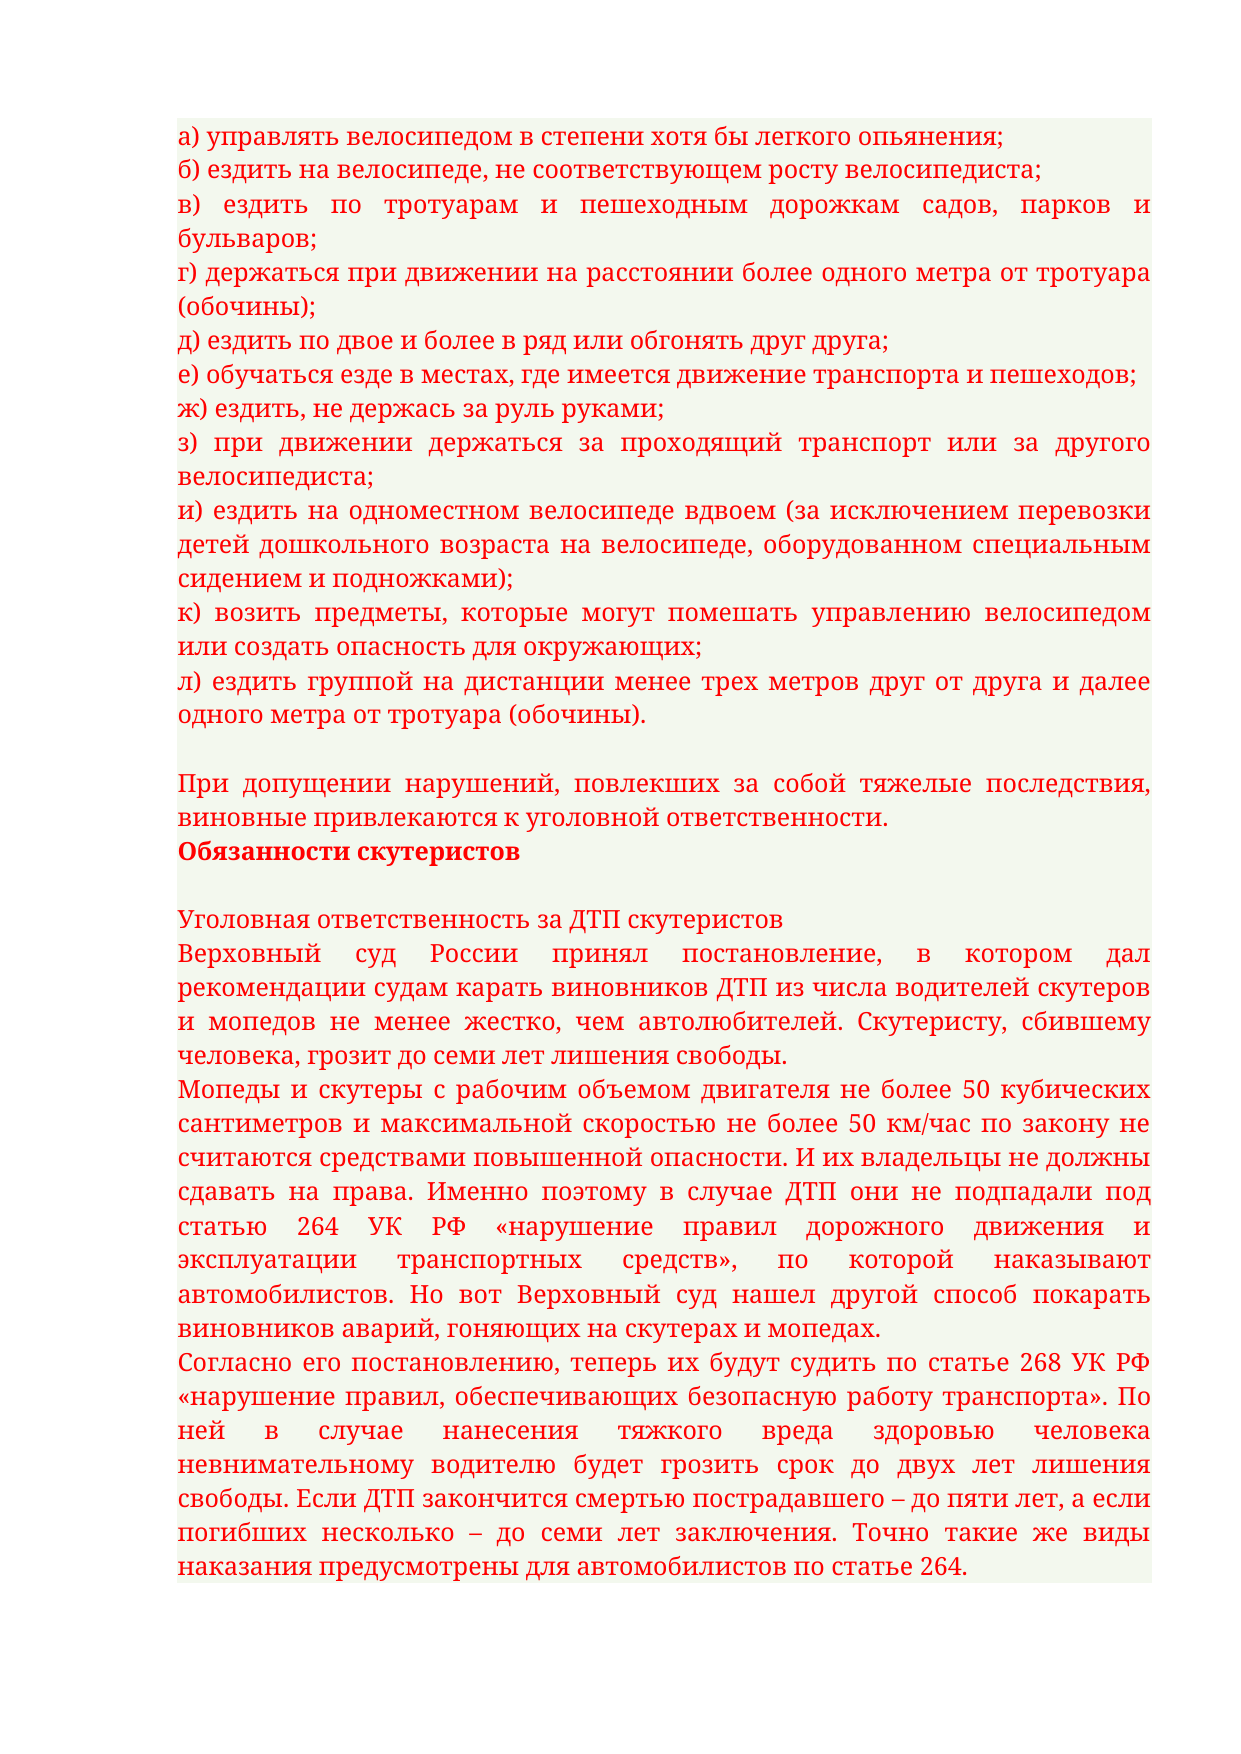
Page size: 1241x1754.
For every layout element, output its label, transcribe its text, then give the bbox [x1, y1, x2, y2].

text Верховный суд России принял постановление, в котором дал рекомендации судам карать виновников ДТП из числа водителей скутеров и мопедов не менее жестко, чем автолюбителей. Скутеристу, сбившему человека, грозит до семи лет лишения свободы. [177, 936, 1152, 1072]
text д) ездить по двое и более в ряд или обгонять друг друга; [177, 322, 1152, 357]
text е) обучаться езде в местах, где имеется движение транспорта и пешеходов; [177, 357, 1152, 391]
text Уголовная ответственность за ДТП скутеристов [177, 902, 1152, 936]
text ж) ездить, не держась за руль руками; [177, 391, 1152, 425]
text з) при движении держаться за проходящий транспорт или за другого велосипедиста; [177, 425, 1152, 493]
text При допущении нарушений, повлекших за собой тяжелые последствия, виновные привлекаются к уголовной ответственности. [177, 765, 1152, 833]
text б) ездить на велосипеде, не соответствующем росту велосипедиста; [177, 152, 1152, 186]
text а) управлять велосипедом в степени хотя бы легкого опьянения; [177, 118, 1152, 152]
text к) возить предметы, которые могут помешать управлению велосипедом или создать опасность для окружающих; [177, 595, 1152, 663]
text Обязанности скутеристов [177, 833, 1152, 867]
text Согласно его постановлению, теперь их будут судить по статье 268 УК РФ «нарушение правил, обеспечивающих безопасную работу транспорта». По ней в случае нанесения тяжкого вреда здоровью человека невнимательному водителю будет грозить срок до двух лет лишения свободы. Если ДТП закончится смертью пострадавшего – до пяти лет, а если погибших несколько – до семи лет заключения. Точно такие же виды наказания предусмотрены для автомобилистов по статье 264. [177, 1344, 1152, 1583]
text в) ездить по тротуарам и пешеходным дорожкам садов, парков и бульваров; [177, 186, 1152, 254]
text л) ездить группой на дистанции менее трех метров друг от друга и далее одного метра от тротуара (обочины). [177, 663, 1152, 731]
text Мопеды и скутеры с рабочим объемом двигателя не более 50 кубических сантиметров и максимальной скоростью не более 50 км/час по закону не считаются средствами повышенной опасности. И их владельцы не должны сдавать на права. Именно поэтому в случае ДТП они не подпадали под статью 264 УК РФ «нарушение правил дорожного движения и эксплуатации транспортных средств», по которой наказывают автомобилистов. Но вот Верховный суд нашел другой способ покарать виновников аварий, гоняющих на скутерах и мопедах. [177, 1072, 1152, 1344]
text и) ездить на одноместном велосипеде вдвоем (за исключением перевозки детей дошкольного возраста на велосипеде, оборудованном специальным сидением и подножками); [177, 493, 1152, 595]
text г) держаться при движении на расстоянии более одного метра от тротуара (обочины); [177, 254, 1152, 322]
